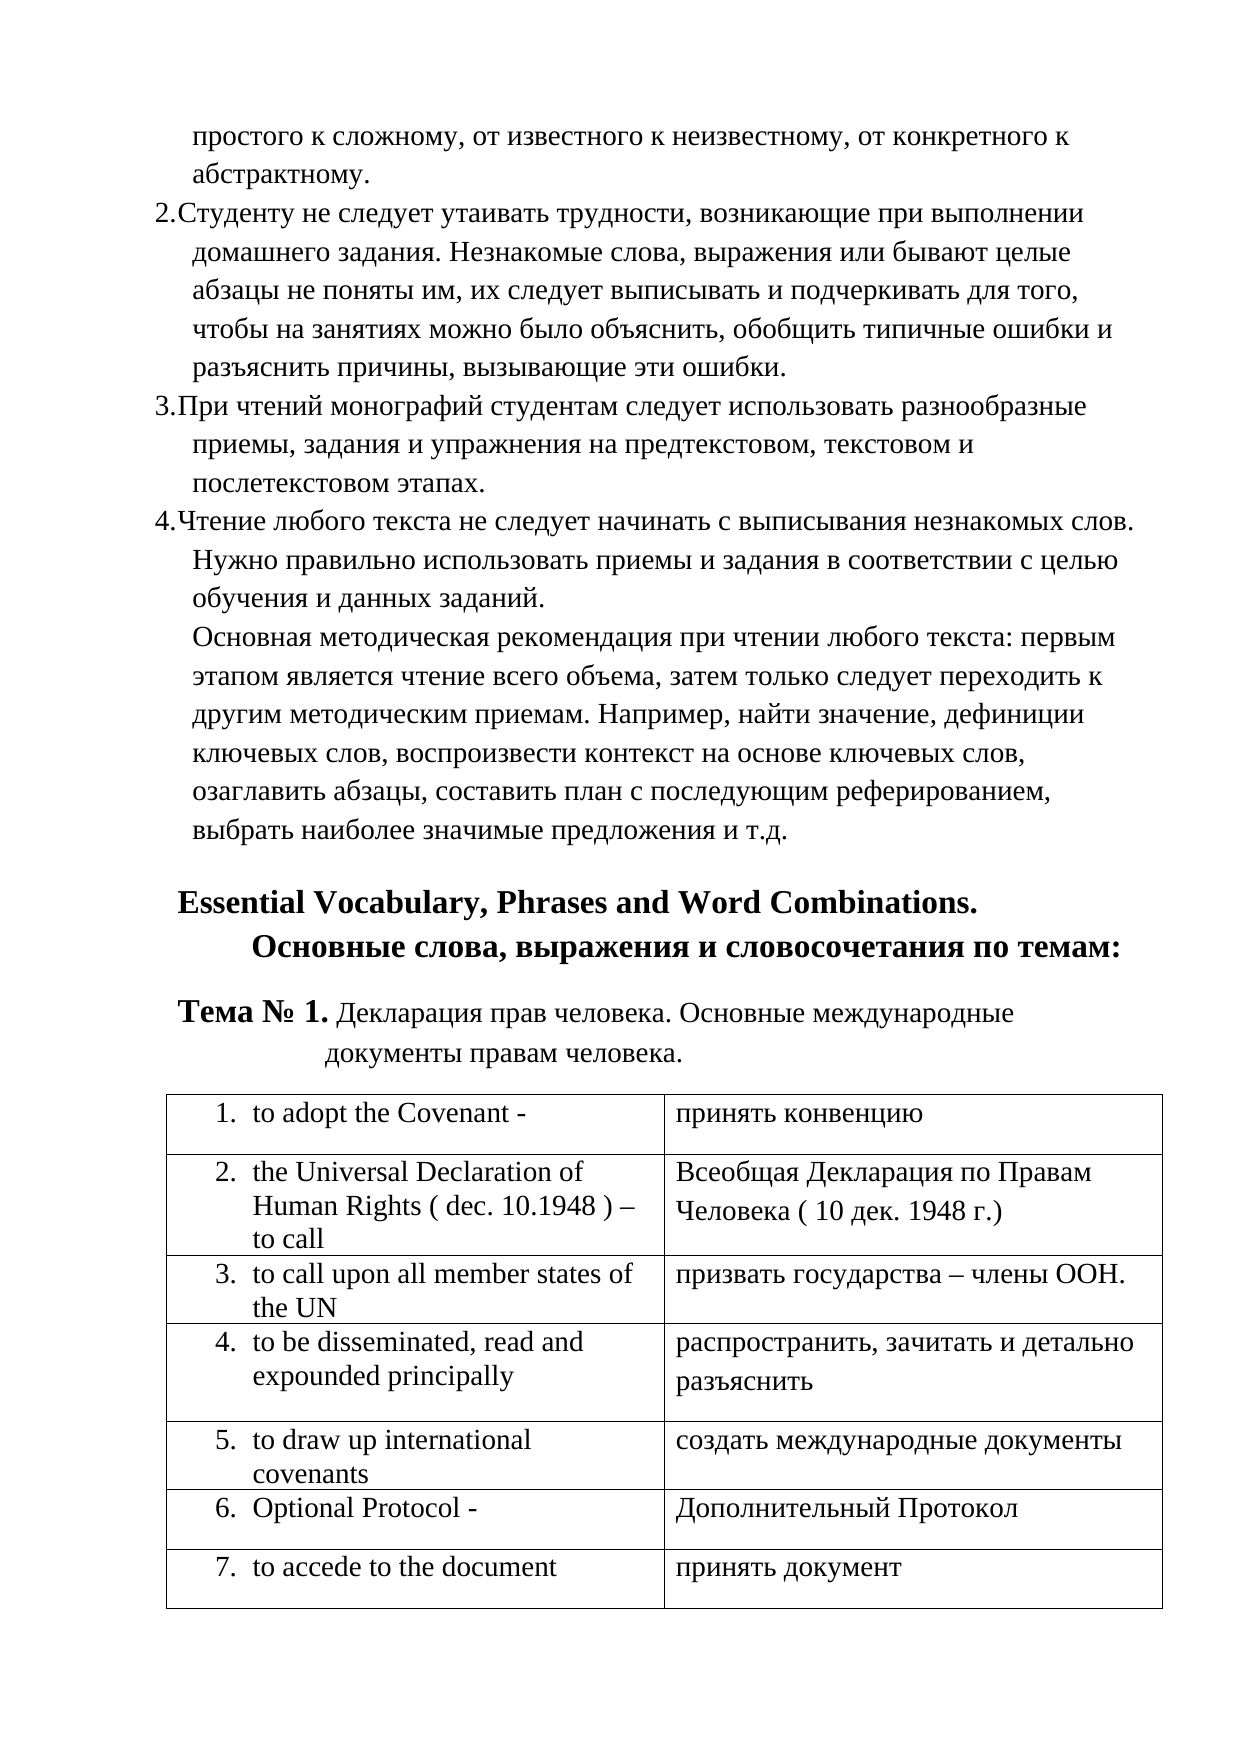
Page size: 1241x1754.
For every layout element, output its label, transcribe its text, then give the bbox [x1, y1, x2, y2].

table_cell to accede to the document [167, 1550, 664, 1608]
table_cell Всеобщая Декларация по Правам Человека ( 10 дек. 1948 г.) [665, 1155, 1162, 1255]
table_header принять конвенцию [665, 1095, 1162, 1153]
table_cell распространить, зачитать и детально разъяснить [665, 1324, 1162, 1421]
table_cell Optional Protocol - [167, 1490, 664, 1548]
table_cell to be disseminated, read and expounded principally [167, 1324, 664, 1421]
table_cell to draw up international covenants [167, 1422, 664, 1489]
text Тема № 1. Декларация прав человека. Основные международные документы правам человека. [177, 992, 1152, 1068]
table_cell призвать государства – члены ООН. [665, 1256, 1162, 1323]
list Студенту не следует утаивать трудности, возникающие при выполнении домашнего задания. Незнакомые слова, выражения или бывают целые абзацы не поняты им, их следует выписывать и подчеркивать для того, чтобы на занятиях можно было объяснить, обобщить типичные ошибки и разъяснить причины, вызывающие эти ошибки. [154, 195, 1152, 383]
table_cell the Universal Declaration of Human Rights ( dec. 10.1948 ) – to call [167, 1155, 664, 1255]
list При чтений монографий студентам следует использовать разнообразные приемы, задания и упражнения на предтекстовом, текстовом и послетекстовом этапах. [154, 388, 1152, 498]
table_header to adopt the Covenant - [167, 1095, 664, 1153]
table_cell to call upon all member states of the UN [167, 1256, 664, 1323]
table_cell создать международные документы [665, 1422, 1162, 1489]
text Essential Vocabulary, Phrases and Word Combinations. Основные слова, выражения и словосочетания по темам: [177, 883, 1152, 965]
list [154, 118, 1152, 190]
table_cell принять документ [665, 1550, 1162, 1608]
list Чтение любого текста не следует начинать с выписывания незнакомых слов. Нужно правильно использовать приемы и задания в соответствии с целью обучения и данных заданий. Основная методическая рекомендация при чтении любого текста: первым этапом является чтение всего объема, затем только следует переходить к другим методическим приемам. Например, найти значение, дефиниции ключевых слов, воспроизвести контекст на основе ключевых слов, озаглавить абзацы, составить план с последующим реферированием, выбрать наиболее значимые предложения и т.д. [154, 503, 1152, 845]
table_cell Дополнительный Протокол [665, 1490, 1162, 1548]
